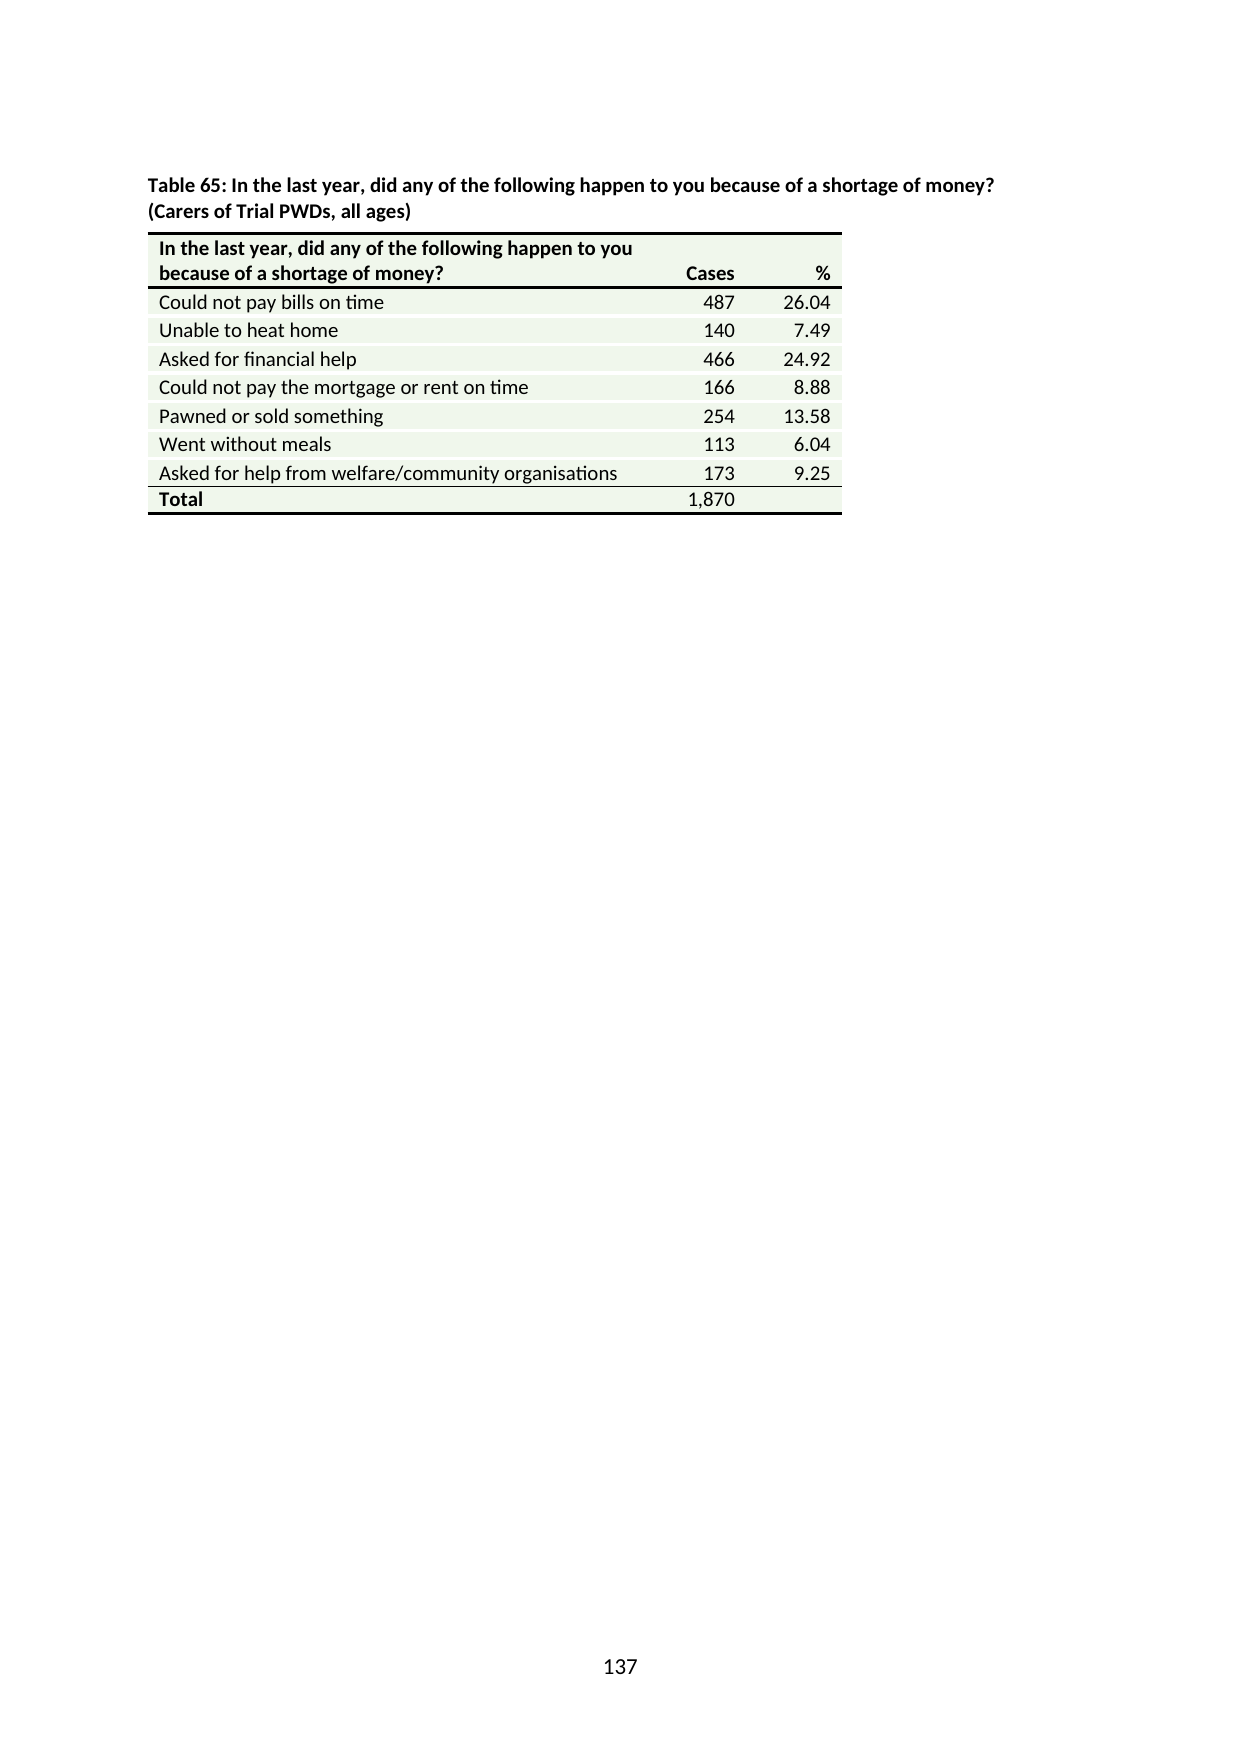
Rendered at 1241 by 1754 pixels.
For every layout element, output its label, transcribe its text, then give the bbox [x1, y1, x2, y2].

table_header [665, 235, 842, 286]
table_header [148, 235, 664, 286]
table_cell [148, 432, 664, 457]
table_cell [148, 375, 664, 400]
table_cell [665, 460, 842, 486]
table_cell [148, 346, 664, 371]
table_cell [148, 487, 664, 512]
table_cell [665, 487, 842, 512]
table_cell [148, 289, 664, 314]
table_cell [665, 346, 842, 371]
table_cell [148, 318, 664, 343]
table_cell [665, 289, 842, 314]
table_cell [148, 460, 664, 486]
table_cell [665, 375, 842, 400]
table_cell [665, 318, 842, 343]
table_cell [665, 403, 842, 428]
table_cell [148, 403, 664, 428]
text Table 65: In the last year, did any of the following happen to you because of a shortage of money? (Carers of Trial PWDs, all ages) [148, 173, 1004, 223]
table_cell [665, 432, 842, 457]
